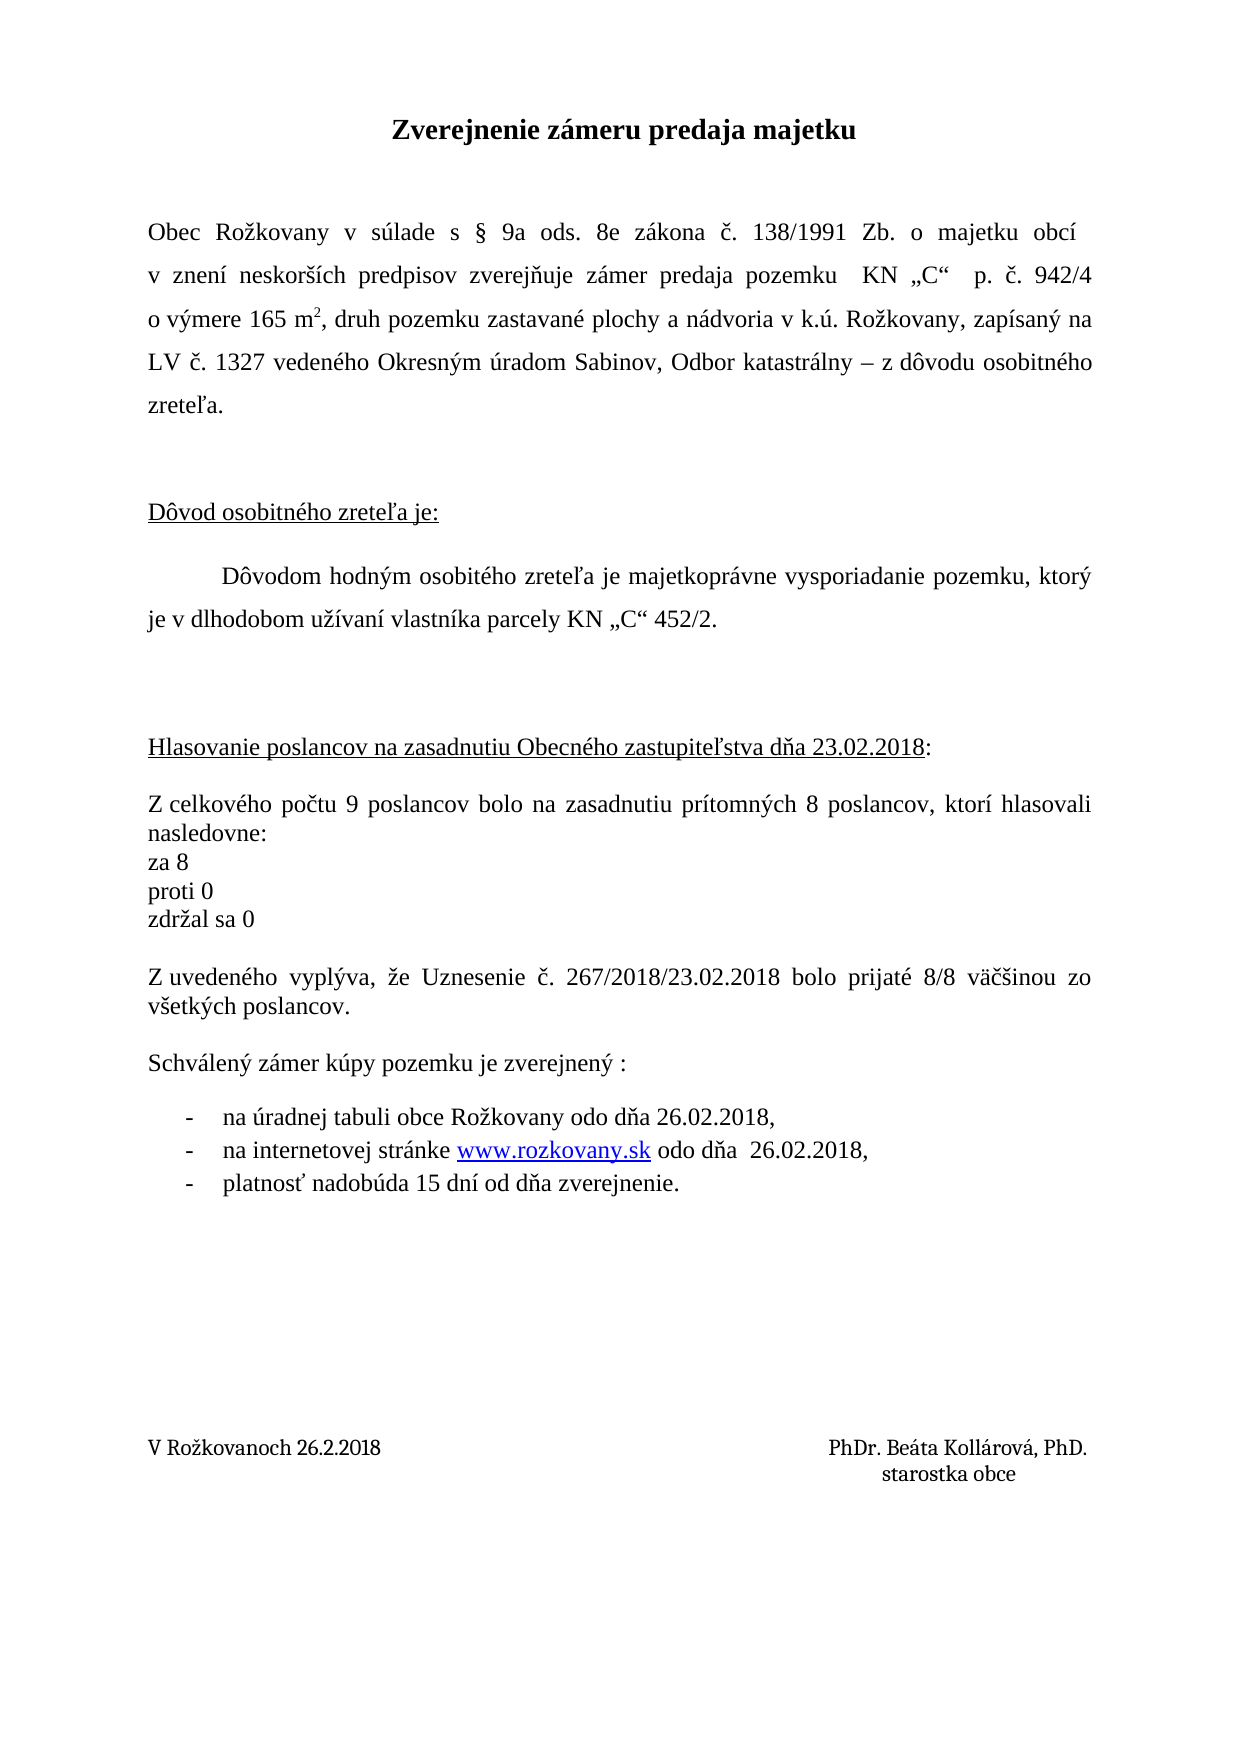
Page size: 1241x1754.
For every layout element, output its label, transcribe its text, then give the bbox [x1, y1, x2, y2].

text proti 0 [148, 876, 1093, 904]
text Obec Rožkovany v súlade s § 9a ods. 8e zákona č. 138/1991 Zb. o majetku obcí v znení neskorších predpisov zverejňuje zámer predaja pozemku KN „C“ p. č. 942/4 o výmere 165 m2, druh pozemku zastavané plochy a nádvoria v k.ú. Rožkovany, zapísaný na LV č. 1327 vedeného Okresným úradom Sabinov, Odbor katastrálny – z dôvodu osobitného zreteľa. [148, 217, 1093, 419]
text V Rožkovanoch 26.2.2018 PhDr. Beáta Kollárová, PhD. [148, 1434, 1093, 1461]
text Schválený zámer kúpy pozemku je zverejnený : [148, 1048, 1093, 1077]
text starostka obce [148, 1461, 1093, 1487]
text Z uvedeného vyplýva, že Uznesenie č. 267/2018/23.02.2018 bolo prijaté 8/8 väčšinou zo všetkých poslancov. [148, 962, 1093, 1019]
list na úradnej tabuli obce Rožkovany odo dňa 26.02.2018, [185, 1102, 1093, 1131]
text Dôvodom hodným osobitého zreteľa je majetkoprávne vysporiadanie pozemku, ktorý je v dlhodobom užívaní vlastníka parcely KN „C“ 452/2. [148, 561, 1093, 633]
text Zverejnenie zámeru predaja majetku [148, 112, 1093, 145]
text zdržal sa 0 [148, 904, 1093, 933]
text za 8 [148, 847, 1093, 876]
list platnosť nadobúda 15 dní od dňa zverejnenie. [185, 1168, 1093, 1197]
text Hlasovanie poslancov na zasadnutiu Obecného zastupiteľstva dňa 23.02.2018: [148, 732, 1093, 761]
text Z celkového počtu 9 poslancov bolo na zasadnutiu prítomných 8 poslancov, ktorí hlasovali nasledovne: [148, 789, 1093, 847]
list na internetovej stránke www.rozkovany.sk odo dňa 26.02.2018, [185, 1135, 1093, 1164]
text Dôvod osobitného zreteľa je: [148, 497, 1093, 526]
